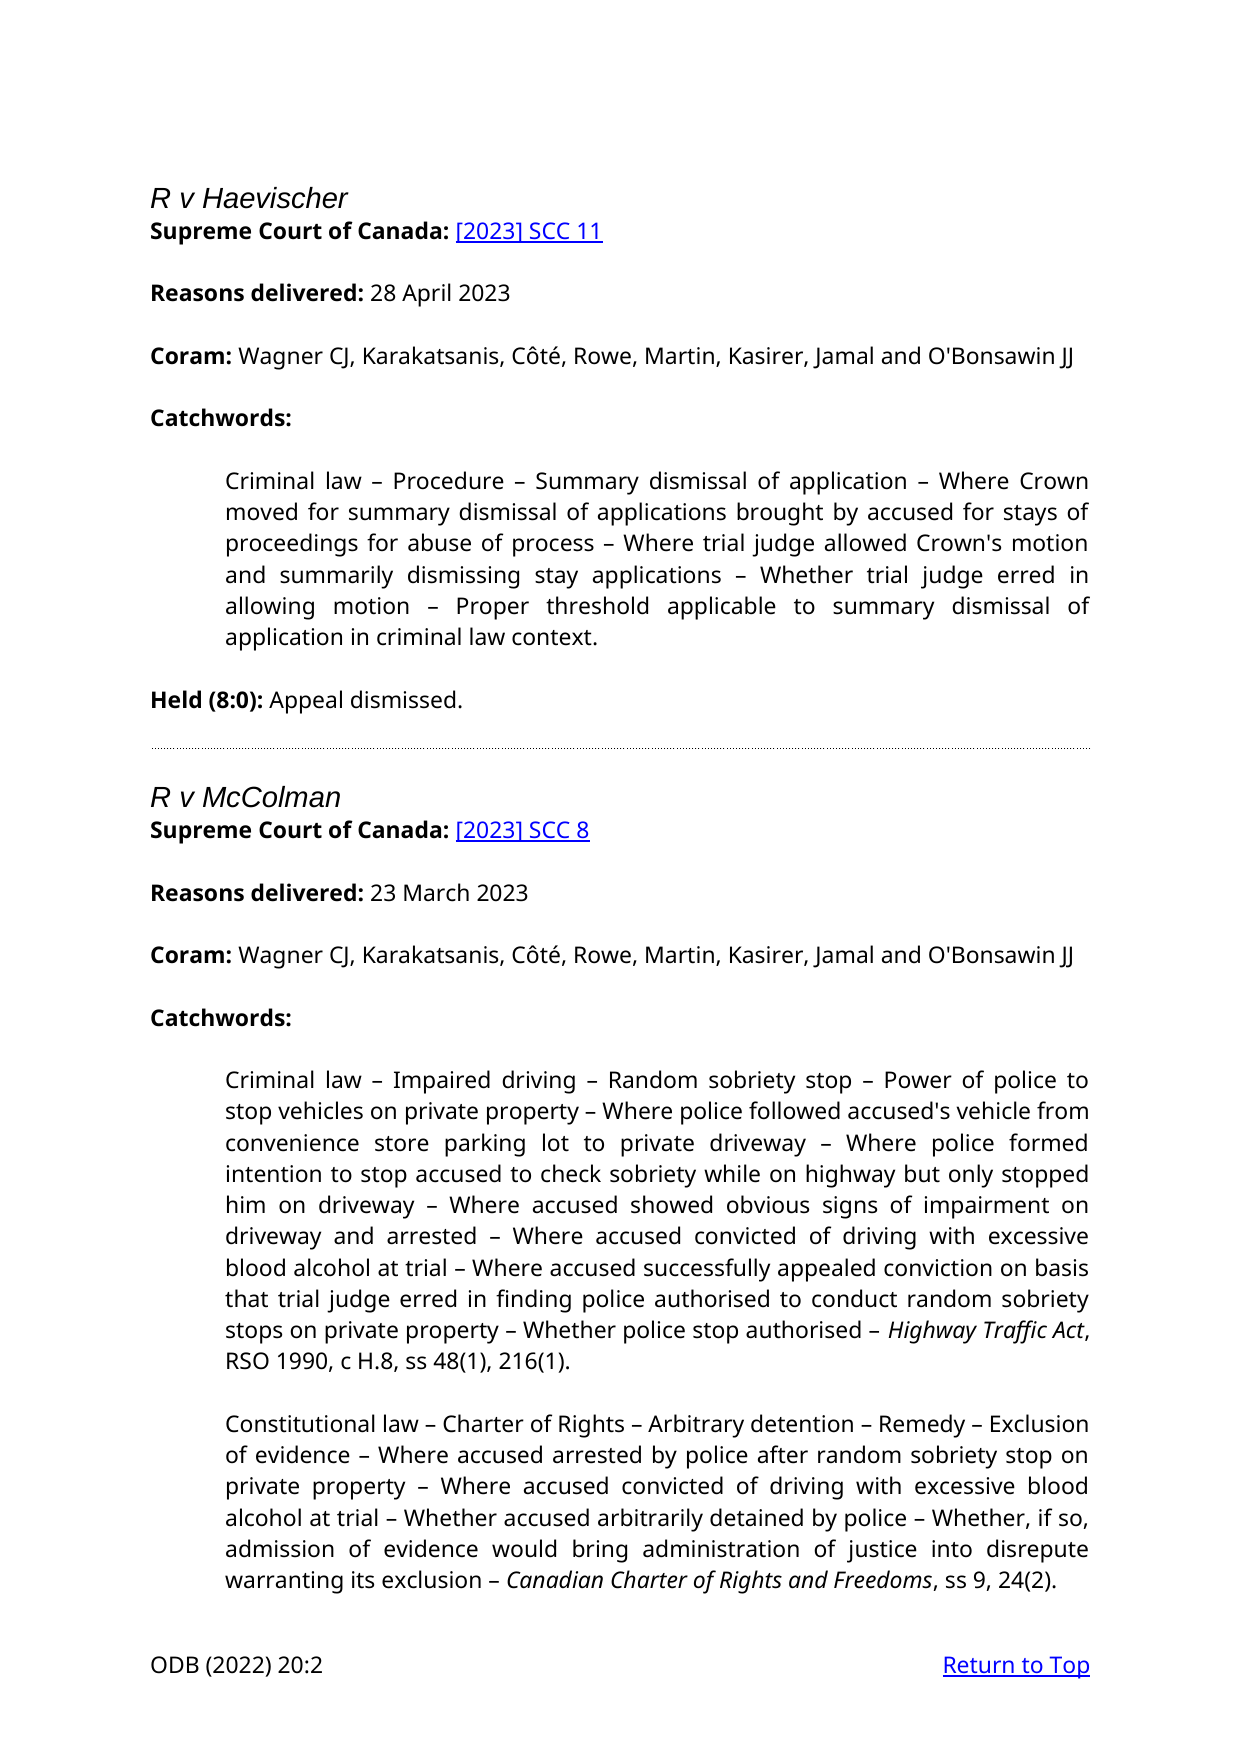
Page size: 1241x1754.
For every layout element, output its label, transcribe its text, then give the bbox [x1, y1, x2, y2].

text Held (8:0): Appeal dismissed. [150, 683, 1090, 715]
text Supreme Court of Canada: [2023] SCC 8 [150, 814, 1090, 845]
text Catchwords: [150, 1001, 1090, 1033]
text Reasons delivered: 23 March 2023 [150, 876, 1090, 908]
subtitle R v McColman [150, 780, 1090, 814]
text Reasons delivered: 28 April 2023 [150, 277, 1090, 308]
subtitle R v Haevischer [150, 181, 1090, 215]
text Criminal law – Impaired driving – Random sobriety stop – Power of police to stop vehicles on private property – Where police followed accused's vehicle from convenience store parking lot to private driveway – Where police formed intention to stop accused to check sobriety while on highway but only stopped him on driveway – Where accused showed obvious signs of impairment on driveway and arrested – Where accused convicted of driving with excessive blood alcohol at trial – Where accused successfully appealed conviction on basis that trial judge erred in finding police authorised to conduct random sobriety stops on private property – Whether police stop authorised – Highway Traffic Act, RSO 1990, c H.8, ss 48(1), 216(1). [225, 1064, 1090, 1376]
text Catchwords: [150, 402, 1090, 433]
text Constitutional law – Charter of Rights – Arbitrary detention – Remedy – Exclusion of evidence – Where accused arrested by police after random sobriety stop on private property – Where accused convicted of driving with excessive blood alcohol at trial – Whether accused arbitrarily detained by police – Whether, if so, admission of evidence would bring administration of justice into disrepute warranting its exclusion – Canadian Charter of Rights and Freedoms, ss 9, 24(2). [225, 1408, 1090, 1595]
text Criminal law – Procedure – Summary dismissal of application – Where Crown moved for summary dismissal of applications brought by accused for stays of proceedings for abuse of process – Where trial judge allowed Crown's motion and summarily dismissing stay applications – Whether trial judge erred in allowing motion – Proper threshold applicable to summary dismissal of application in criminal law context. [225, 465, 1090, 652]
text Supreme Court of Canada: [2023] SCC 11 [150, 215, 1090, 246]
text Coram: Wagner CJ, Karakatsanis, Côté, Rowe, Martin, Kasirer, Jamal and O'Bonsawin JJ [150, 340, 1090, 371]
text Coram: Wagner CJ, Karakatsanis, Côté, Rowe, Martin, Kasirer, Jamal and O'Bonsawin JJ [150, 939, 1090, 970]
